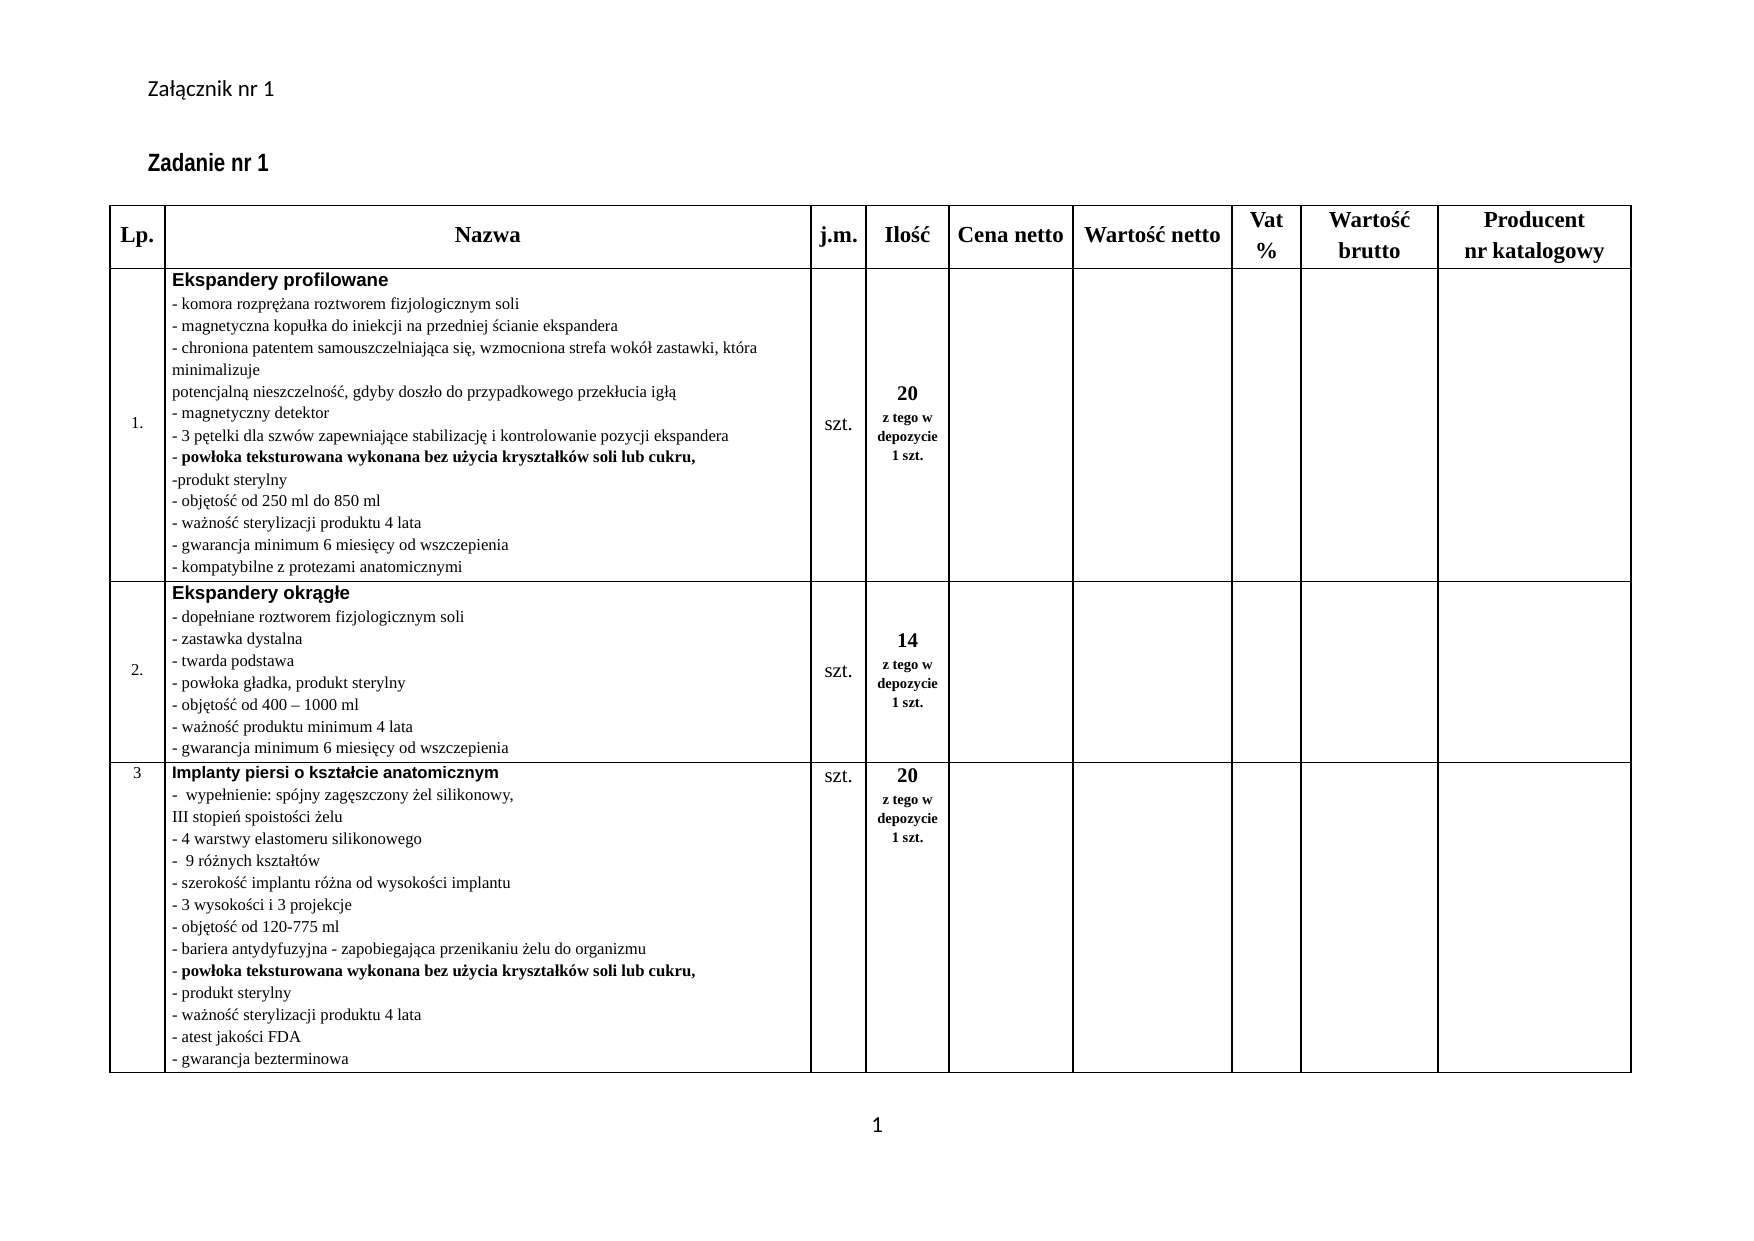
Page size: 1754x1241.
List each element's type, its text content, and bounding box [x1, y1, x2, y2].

text Zadanie nr 1 [148, 148, 1606, 176]
table_cell [1074, 763, 1231, 1072]
table_cell [1233, 582, 1300, 762]
table_cell [1439, 763, 1630, 1072]
table_cell [1302, 269, 1437, 581]
table_header Ilość [867, 206, 948, 268]
table_cell szt. [812, 269, 865, 581]
table_cell Ekspandery profilowane - komora rozprężana roztworem fizjologicznym soli - magnetyczna kopułka do iniekcji na przedniej ścianie ekspandera - chroniona patentem samouszczelniająca się, wzmocniona strefa wokół zastawki, która minimalizuje potencjalną nieszczelność, gdyby doszło do przypadkowego przekłucia igłą - magnetyczny detektor - 3 pętelki dla szwów zapewniające stabilizację i kontrolowanie pozycji ekspandera - powłoka teksturowana wykonana bez użycia kryształków soli lub cukru, -produkt sterylny - objętość od 250 ml do 850 ml - ważność sterylizacji produktu 4 lata - gwarancja minimum 6 miesięcy od wszczepienia - kompatybilne z protezami anatomicznymi [166, 269, 810, 581]
table_cell szt. [812, 582, 865, 762]
table_header j.m. [812, 206, 865, 268]
table_header Wartość brutto [1302, 206, 1437, 268]
table_cell [1302, 763, 1437, 1072]
table_header Cena netto [950, 206, 1072, 268]
table_cell [1233, 269, 1300, 581]
table_cell [1074, 582, 1231, 762]
table_cell [1074, 269, 1231, 581]
table_cell [1439, 269, 1630, 581]
table_cell 3 [111, 763, 164, 1072]
table_header Wartość netto [1074, 206, 1231, 268]
table_cell 20 z tego w depozycie 1 szt. [867, 269, 948, 581]
table_cell Ekspandery okrągłe - dopełniane roztworem fizjologicznym soli - zastawka dystalna - twarda podstawa - powłoka gładka, produkt sterylny - objętość od 400 – 1000 ml - ważność produktu minimum 4 lata - gwarancja minimum 6 miesięcy od wszczepienia [166, 582, 810, 762]
table_cell 1. [111, 269, 164, 581]
table_cell 14 z tego w depozycie 1 szt. [867, 582, 948, 762]
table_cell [166, 763, 810, 1072]
table_cell [950, 582, 1072, 762]
table_cell [950, 763, 1072, 1072]
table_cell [867, 763, 948, 1072]
table_header Vat % [1233, 206, 1300, 268]
table_header Nazwa [166, 206, 810, 268]
table_cell [950, 269, 1072, 581]
table_cell 2. [111, 582, 164, 762]
table_cell [1439, 582, 1630, 762]
table_cell [1302, 582, 1437, 762]
table_header Lp. [111, 206, 164, 268]
table_cell [1233, 763, 1300, 1072]
table_cell szt. [812, 763, 865, 1072]
table_header Producent nr katalogowy [1439, 206, 1630, 268]
